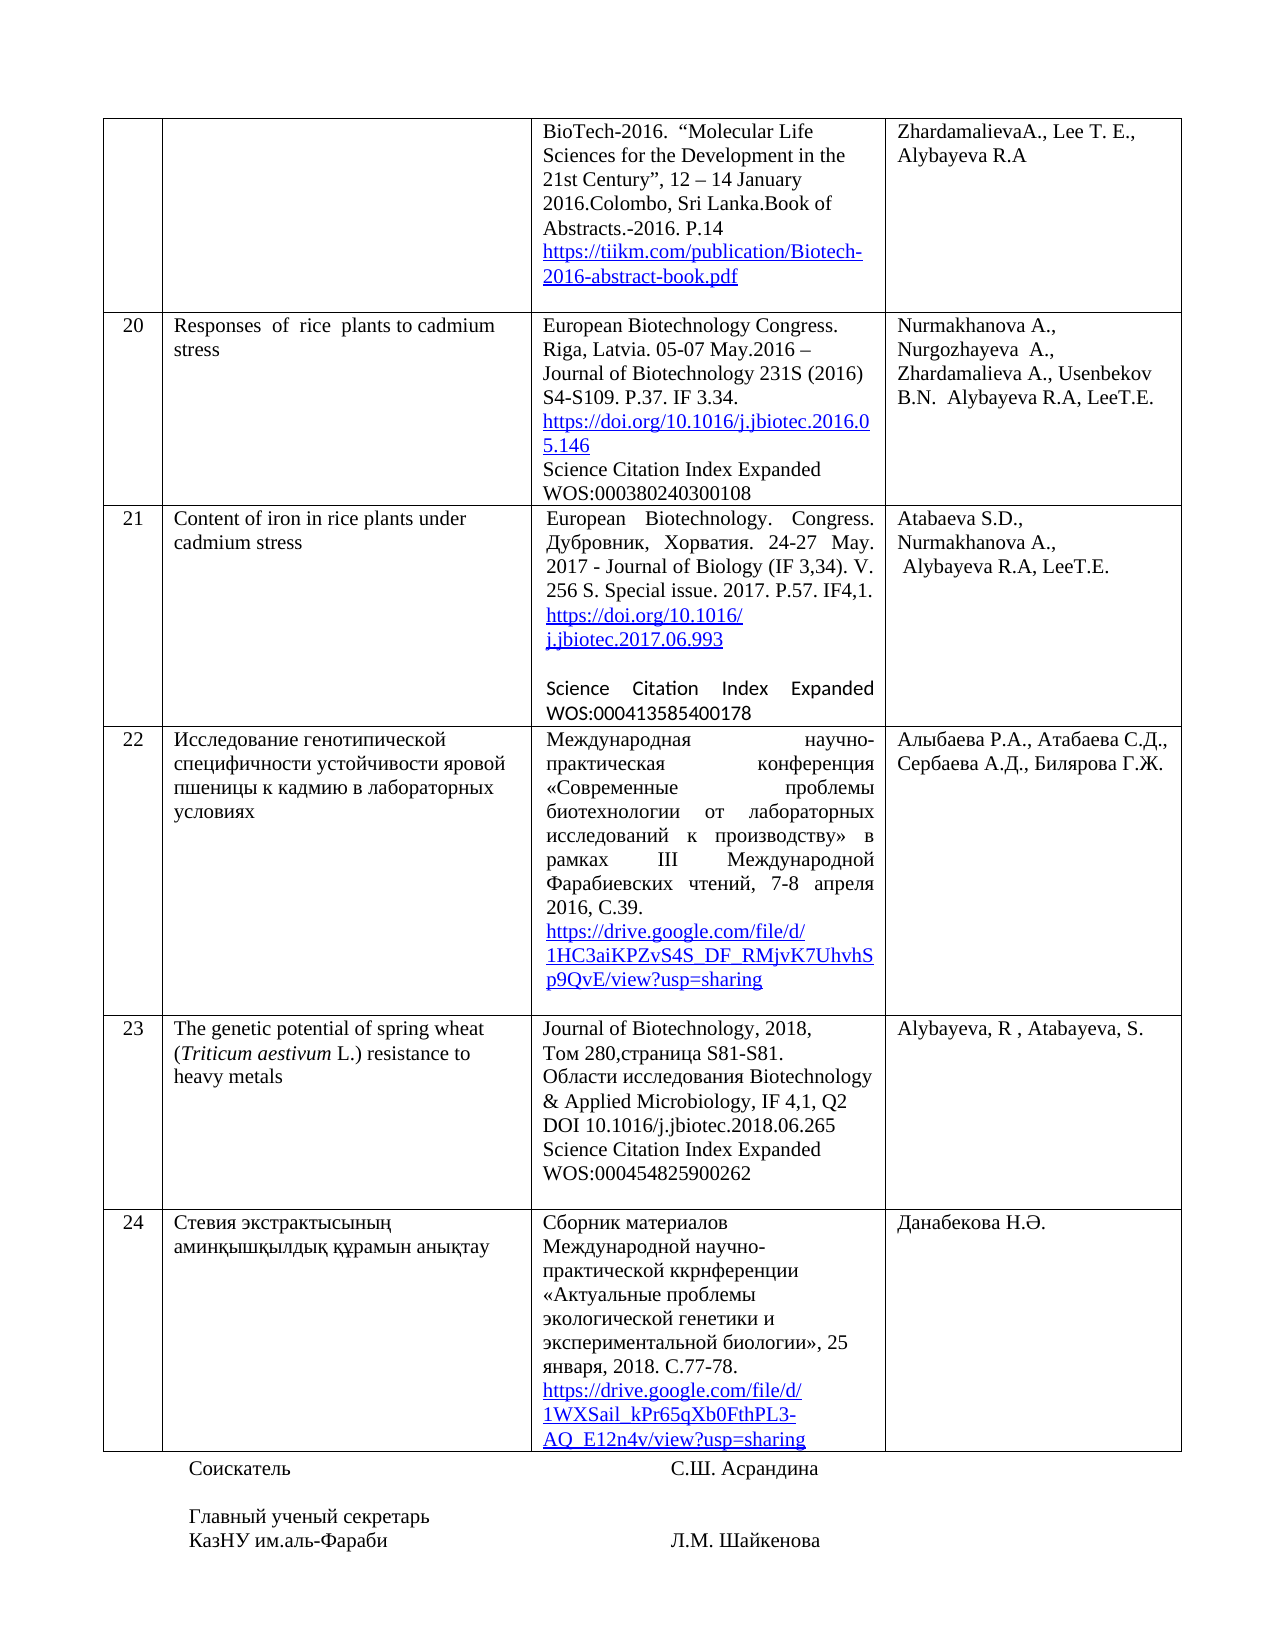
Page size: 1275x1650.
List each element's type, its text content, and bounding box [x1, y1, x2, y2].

table_cell Alybayeva, R , Atabayeva, S. [886, 1016, 1181, 1209]
table_cell European Biotechnology Congress. Riga, Latvia. 05-07 May.2016 – Journal of Biotechnology 231S (2016) S4-S109. P.37. IF 3.34. https://doi.org/10.1016/j.jbiotec.2016.05.146 Science Citation Index Expanded WOS:000380240300108 [532, 313, 885, 505]
table_cell The genetic potential of spring wheat (Triticum aestivum L.) resistance to heavy metals [163, 1016, 531, 1209]
table_cell 20 [104, 313, 162, 505]
table_cell 23 [104, 1016, 162, 1209]
table_cell Данабекова Н.Ә. [886, 1210, 1181, 1451]
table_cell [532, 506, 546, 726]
table_cell Journal of Biotechnology, 2018, Том 280,cтраница S81-S81. Области исследования Biotechnology & Applied Microbiology, IF 4,1, Q2 DOI 10.1016/j.jbiotec.2018.06.265 Science Citation Index Expanded WOS:000454825900262 [532, 1016, 755, 1209]
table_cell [886, 119, 1181, 312]
table_cell Content of iron in rice plants under cadmium stress [163, 506, 531, 726]
table_cell Journal of Biotechnology, 2018, Том 280,cтраница S81-S81. Области исследования Biotechnology & Applied Microbiology, IF 4,1, Q2 DOI 10.1016/j.jbiotec.2018.06.265 Science Citation Index Expanded WOS:000454825900262 [784, 1016, 885, 1209]
table_cell 19 [104, 119, 162, 312]
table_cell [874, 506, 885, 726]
table_cell Atabaeva S.D., Nurmakhanova A., Alybayeva R.A, LeeT.E. [886, 506, 1181, 726]
table_cell Алыбаева Р.А., Атабаева С.Д., Сербаева А.Д., Билярова Г.Ж. [886, 727, 1181, 1015]
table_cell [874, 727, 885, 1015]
table_cell Nurmakhanova A., Nurgozhayeva A., Zhardamalieva A., Usenbekov B.N. Alybayeva R.A, LeeT.E. [886, 313, 1181, 505]
table_cell Исследование генотипической специфичности устойчивости яровой пшеницы к кадмию в лабораторных условиях [163, 727, 531, 1015]
table_cell 21 [104, 506, 162, 726]
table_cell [532, 119, 885, 312]
table_cell 24 [104, 1210, 162, 1451]
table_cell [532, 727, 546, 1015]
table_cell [163, 119, 531, 312]
table_cell 22 [104, 727, 162, 1015]
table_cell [163, 1210, 531, 1451]
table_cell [532, 1210, 885, 1451]
table_cell Responses of rice plants to cadmium stress [163, 313, 531, 505]
